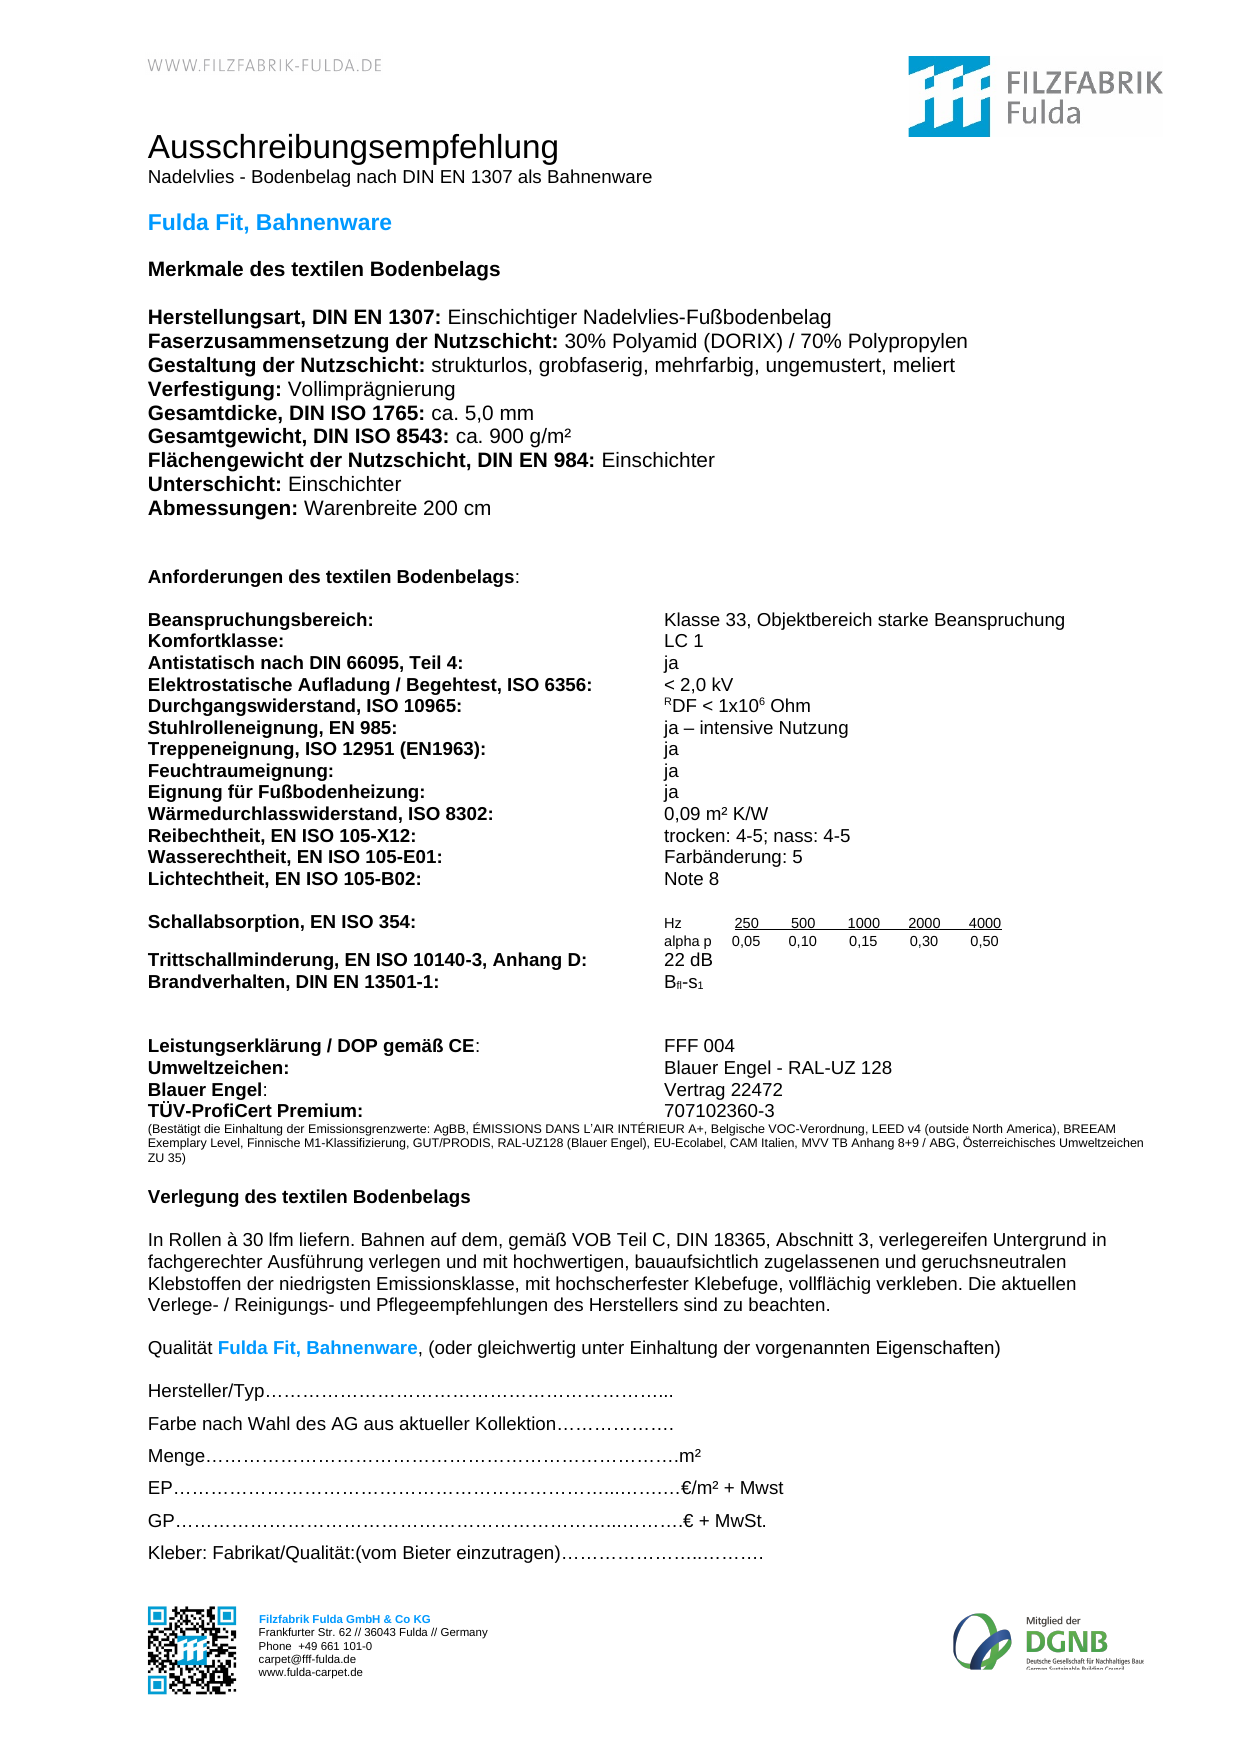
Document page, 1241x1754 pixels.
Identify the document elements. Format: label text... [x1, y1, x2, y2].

text (Bestätigt die Einhaltung der Emissionsgrenzwerte: AgBB, ÉMISSIONS DANS LʼAIR INTÉRIEUR A+, Belgische VOC-Verordnung, LEED v4 (outside North America), BREEAM Exemplary Level, Finnische M1-Klassifizierung, GUT/PRODIS, RAL-UZ128 (Blauer Engel), EU-Ecolabel, CAM Italien, MVV TB Anhang 8+9 / ABG, Österreichisches Umweltzeichen ZU 35) [148, 1121, 1152, 1164]
text Schallabsorption, EN ISO 354: Hz 250 500 1000 2000 4000 [148, 911, 1152, 932]
text Wärmedurchlasswiderstand, ISO 8302: 0,09 m² K/W [148, 803, 1152, 824]
text Abmessungen: Warenbreite 200 cm [148, 496, 1152, 520]
text Stuhlrolleneignung, EN 985: ja – intensive Nutzung [148, 717, 1152, 738]
text Qualität Fulda Fit, Bahnenware, (oder gleichwertig unter Einhaltung der vorgenannten Eigenschaften) [148, 1337, 1152, 1359]
text In Rollen à 30 lfm liefern. Bahnen auf dem, gemäß VOB Teil C, DIN 18365, Abschnitt 3, verlegereifen Untergrund in fachgerechter Ausführung verlegen und mit hochwertigen, bauaufsichtlich zugelassenen und geruchsneutralen Klebstoffen der niedrigsten Emissionsklasse, mit hochscherfester Klebefuge, vollflächig verkleben. Die aktuellen Verlege- / Reinigungs- und Pflegeempfehlungen des Herstellers sind zu beachten. [148, 1229, 1152, 1316]
text Verfestigung: Vollimprägnierung [148, 376, 1152, 400]
text Durchgangswiderstand, ISO 10965: RDF < 1x106 Ohm [148, 695, 1152, 717]
text Komfortklasse: LC 1 [148, 630, 1152, 652]
text Beanspruchungsbereich: Klasse 33, Objektbereich starke Beanspruchung [148, 609, 1152, 630]
text Ausschreibungsempfehlung [148, 127, 1152, 166]
text Lichtechtheit, EN ISO 105-B02: Note 8 [148, 867, 1152, 889]
picture [221, 1610, 233, 1622]
text Verlegung des textilen Bodenbelags [148, 1186, 1152, 1208]
text Leistungserklärung / DOP gemäß CE: FFF 004 [148, 1035, 1152, 1057]
text Kleber: Fabrikat/Qualität:(vom Bieter einzutragen)…………………..………. [148, 1542, 1152, 1563]
text Blauer Engel: Vertrag 22472 [148, 1078, 1152, 1100]
text Elektrostatische Aufladung / Begehtest, ISO 6356: < 2,0 kV [148, 673, 1152, 695]
text Farbe nach Wahl des AG aus aktueller Kollektion………………. [148, 1412, 1152, 1434]
text Herstellungsart, DIN EN 1307: Einschichtiger Nadelvlies-Fußbodenbelag [148, 304, 1152, 328]
text Fulda Fit, Bahnenware [148, 209, 1152, 235]
text alpha p 0,05 0,10 0,15 0,30 0,50 [148, 932, 1152, 949]
text Gesamtdicke, DIN ISO 1765: ca. 5,0 mm [148, 400, 1152, 424]
text TÜV-ProfiCert Premium: 707102360-3 [148, 1100, 1152, 1121]
text EP……………………………………………………………...…….…€/m² + Mwst [148, 1477, 1152, 1499]
text Antistatisch nach DIN 66095, Teil 4: ja [148, 652, 1152, 673]
picture [908, 56, 1163, 137]
text GP……………………………………………………………...……….€ + MwSt. [148, 1509, 1152, 1531]
picture [151, 1679, 163, 1691]
picture [147, 1606, 237, 1695]
text Treppeneignung, ISO 12951 (EN1963): ja [148, 738, 1152, 760]
picture [151, 1610, 163, 1622]
text Nadelvlies - Bodenbelag nach DIN EN 1307 als Bahnenware [148, 166, 1152, 187]
text Trittschallminderung, EN ISO 10140-3, Anhang D: 22 dB [148, 949, 1152, 971]
text Unterschicht: Einschichter [148, 472, 1152, 496]
text Menge………………………………………………………………….m² [148, 1445, 1152, 1466]
text Anforderungen des textilen Bodenbelags: [148, 566, 1152, 587]
text Reibechtheit, EN ISO 105-X12: trocken: 4-5; nass: 4-5 [148, 824, 1152, 846]
text Gestaltung der Nutzschicht: strukturlos, grobfaserig, mehrfarbig, ungemustert, meliert [148, 352, 1152, 376]
text Flächengewicht der Nutzschicht, DIN EN 984: Einschichter [148, 448, 1152, 472]
text Eignung für Fußbodenheizung: ja [148, 781, 1152, 803]
text Faserzusammensetzung der Nutzschicht: 30% Polyamid (DORIX) / 70% Polypropylen [148, 328, 1152, 352]
text Merkmale des textilen Bodenbelags [148, 257, 1152, 281]
text Hersteller/Typ………………………………………………………... [148, 1380, 1152, 1402]
text Umweltzeichen: Blauer Engel - RAL-UZ 128 [148, 1057, 1152, 1078]
text Wasserechtheit, EN ISO 105-E01: Farbänderung: 5 [148, 846, 1152, 867]
text Feuchtraumeignung: ja [148, 760, 1152, 781]
text Gesamtgewicht, DIN ISO 8543: ca. 900 g/m² [148, 424, 1152, 448]
text Brandverhalten, DIN EN 13501-1: Bfl-s1 [148, 971, 1152, 992]
picture [952, 1613, 1144, 1670]
picture [144, 52, 383, 75]
